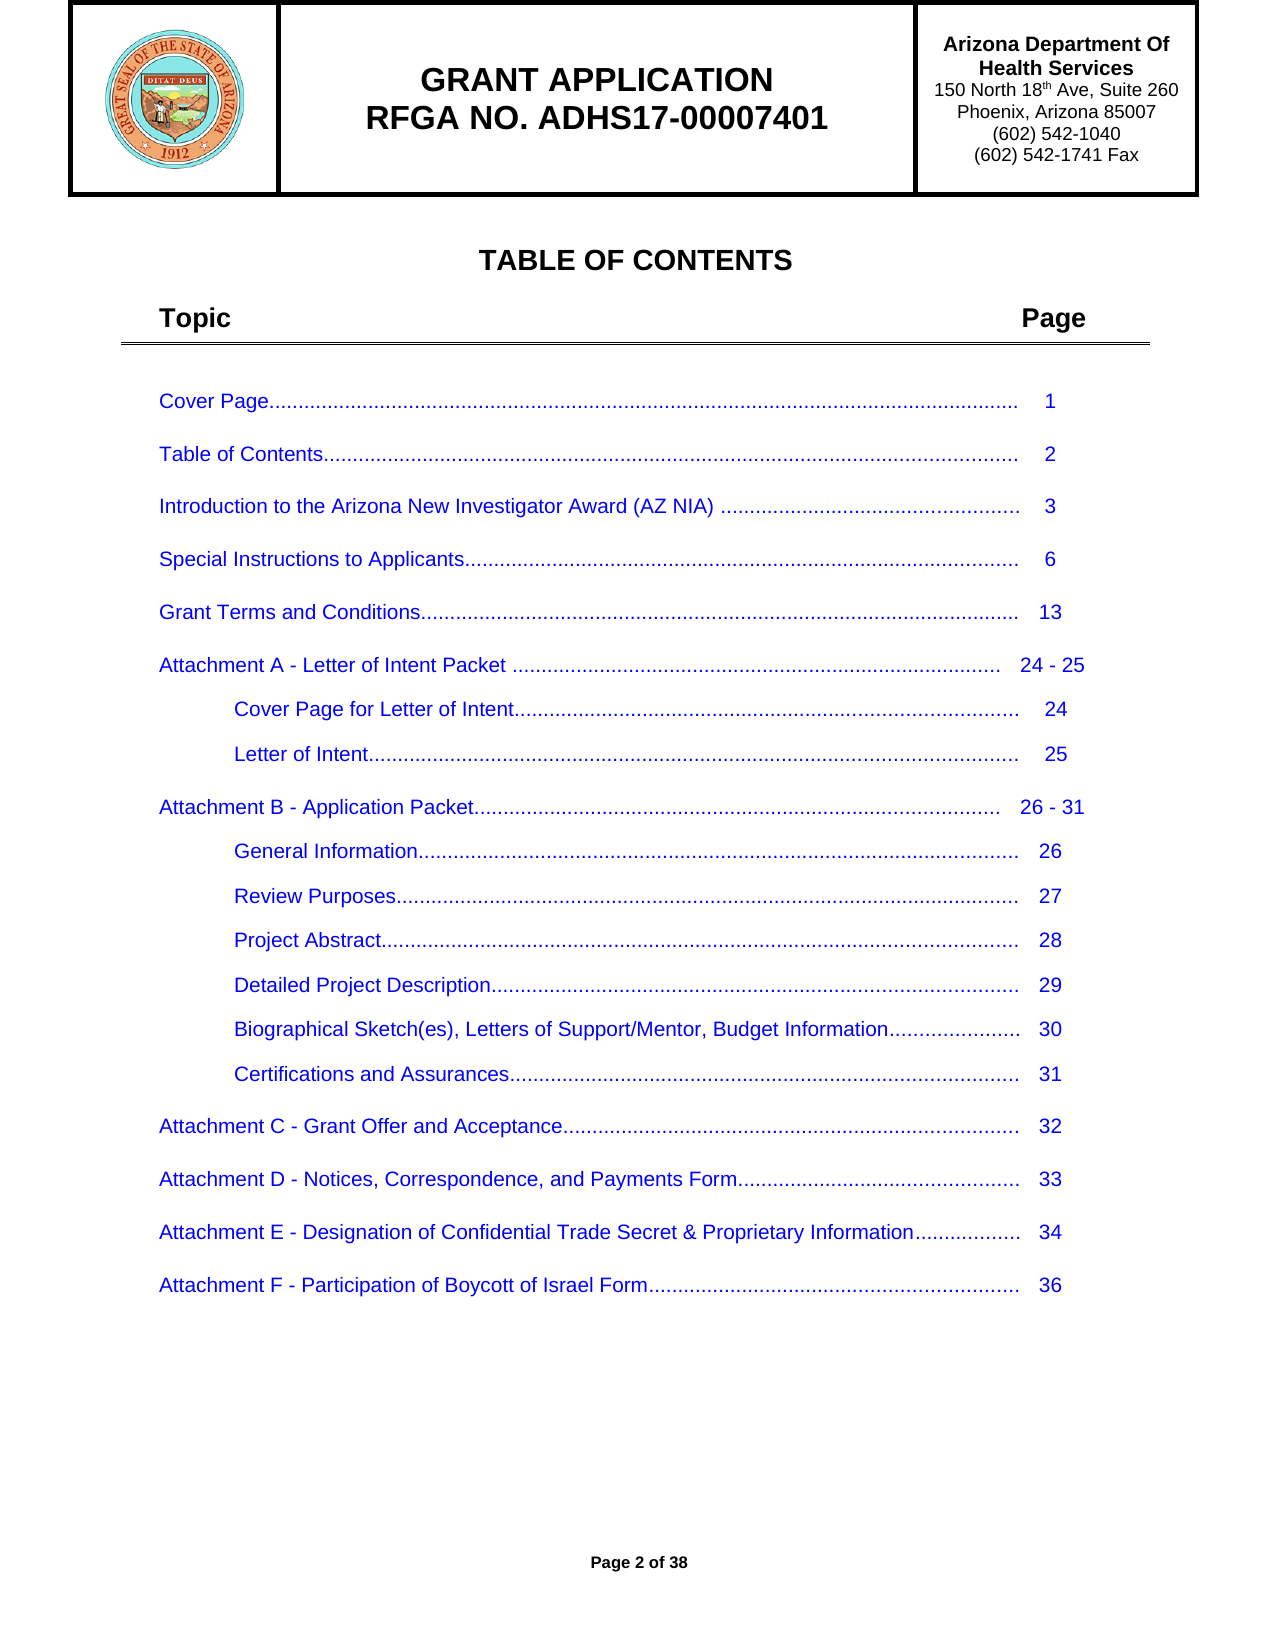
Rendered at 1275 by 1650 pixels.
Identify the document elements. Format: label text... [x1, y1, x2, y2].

table_header [73, 5, 276, 192]
table_header GRANT APPLICATION RFGA NO. ADHS17-00007401 [281, 5, 913, 192]
picture [102, 26, 247, 171]
subtitle Grant Terms and Conditions 13 [159, 594, 1194, 626]
subtitle Attachment D - Notices, Correspondence, and Payments Form 33 [159, 1161, 1194, 1193]
subtitle Review Purposes 27 [234, 878, 1194, 909]
subtitle Attachment B - Application Packet 26 - 31 [159, 789, 1194, 821]
subtitle Certifications and Assurances 31 [234, 1056, 1194, 1087]
subtitle Introduction to the Arizona New Investigator Award (AZ NIA) 3 [159, 488, 1194, 520]
subtitle Letter of Intent 25 [234, 736, 1194, 768]
subtitle Attachment F - Participation of Boycott of Israel Form 36 [159, 1267, 1194, 1299]
subtitle Attachment A - Letter of Intent Packet 24 - 25 [159, 647, 1194, 679]
subtitle General Information 26 [234, 833, 1194, 865]
subtitle Biographical Sketch(es), Letters of Support/Mentor, Budget Information 30 [234, 1011, 1194, 1043]
subtitle Project Abstract 28 [234, 922, 1194, 954]
subtitle Topic Page [121, 302, 1150, 342]
subtitle Detailed Project Description 29 [234, 967, 1194, 998]
table_header Arizona Department Of Health Services 150 North 18th Ave, Suite 260 Phoenix, Arizona 85007 (602) 542-1040 (602) 542-1741 Fax [918, 5, 1195, 192]
subtitle Special Instructions to Applicants 6 [159, 541, 1194, 573]
subtitle Attachment E - Designation of Confidential Trade Secret & Proprietary Information 34 [159, 1214, 1194, 1246]
subtitle Cover Page 1 [159, 383, 1194, 415]
subtitle Attachment C - Grant Offer and Acceptance 32 [159, 1108, 1194, 1140]
subtitle Table of Contents 2 [159, 436, 1194, 468]
subtitle Cover Page for Letter of Intent 24 [234, 691, 1194, 723]
subtitle TABLE OF CONTENTS [121, 245, 1150, 277]
